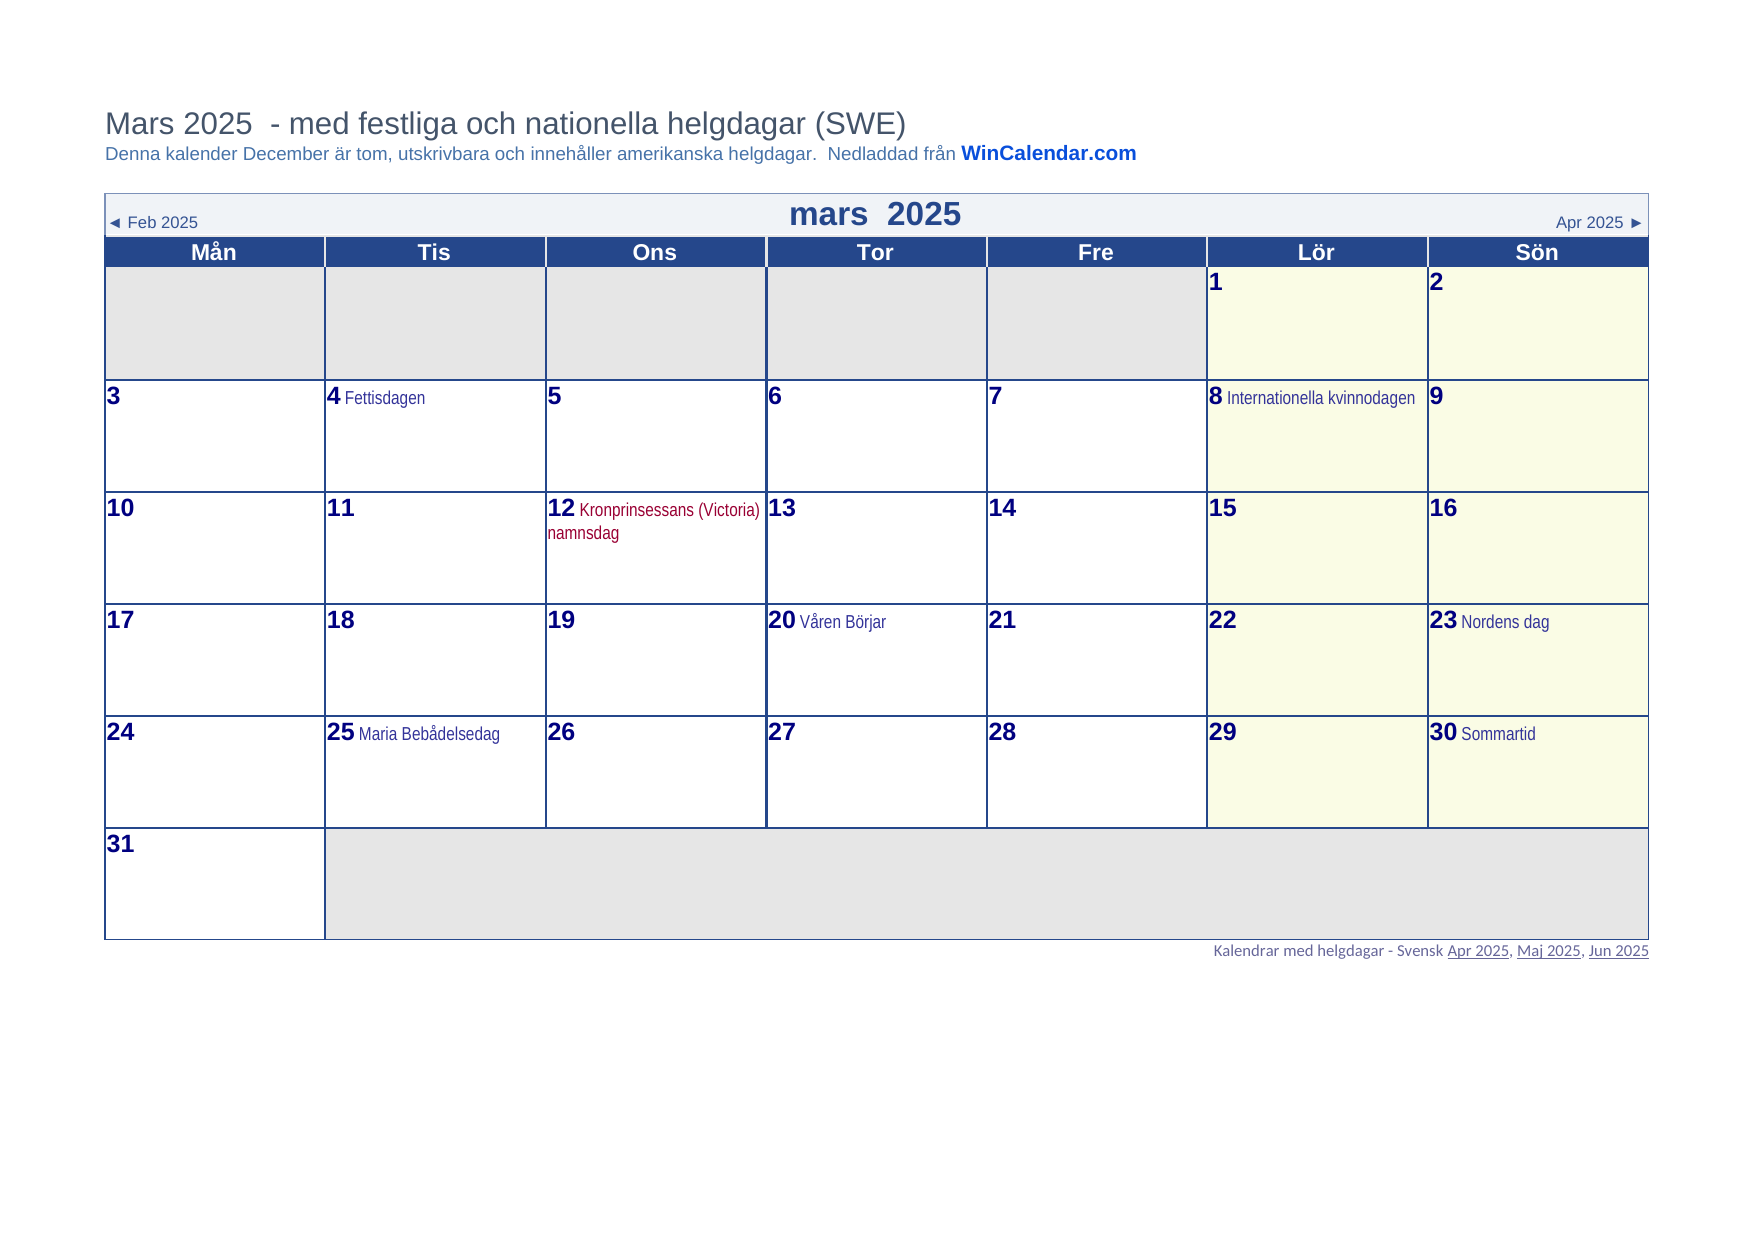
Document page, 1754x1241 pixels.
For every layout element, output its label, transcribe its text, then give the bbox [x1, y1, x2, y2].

table_cell 30 Sommartid [1429, 717, 1648, 827]
table_cell 4 Fettisdagen [326, 381, 545, 491]
table_cell 25 Maria Bebådelsedag [326, 717, 545, 827]
table_cell [326, 267, 545, 379]
table_cell 6 [768, 381, 986, 491]
table_cell Lör [1208, 237, 1427, 267]
table_cell 17 [106, 605, 324, 715]
table_cell Tis [326, 237, 545, 267]
table_cell 1 [1208, 267, 1427, 379]
table_cell [768, 267, 986, 379]
table_cell 16 [1429, 493, 1648, 603]
table_header Apr 2025 ► [1428, 194, 1648, 234]
table_cell 20 Våren Börjar [768, 605, 986, 715]
text Mars 2025 - med festliga och nationella helgdagar (SWE) Denna kalender December är tom, utskrivbara och innehåller amerikanska helgdagar. Nedladdad från WinCalendar.com [105, 105, 1649, 193]
table_cell 10 [106, 493, 324, 603]
table_cell 5 [547, 381, 765, 491]
table_cell 12 Kronprinsessans (Victoria) namnsdag [547, 493, 765, 603]
table_cell Sön [1429, 237, 1648, 267]
table_cell [547, 267, 765, 379]
table_header mars 2025 [325, 194, 1428, 234]
table_cell [988, 267, 1206, 379]
table_header ◄ Feb 2025 [106, 194, 325, 234]
table_cell 21 [988, 605, 1206, 715]
table_cell 3 [106, 381, 324, 491]
text Kalendrar med helgdagar - Svensk Apr 2025, Maj 2025, Jun 2025 [105, 940, 1649, 960]
table_cell 14 [988, 493, 1206, 603]
table_cell Mån [106, 237, 324, 267]
table_cell 13 [768, 493, 986, 603]
table_cell 27 [768, 717, 986, 827]
table_cell 22 [1208, 605, 1427, 715]
table_cell 19 [547, 605, 765, 715]
table_cell Tor [768, 237, 986, 267]
table_cell Fre [988, 237, 1206, 267]
table_cell 24 [106, 717, 324, 827]
table_cell 15 [1208, 493, 1427, 603]
table_cell 26 [547, 717, 765, 827]
table_cell 31 [106, 829, 324, 939]
table_cell 8 Internationella kvinnodagen [1208, 381, 1427, 491]
table_cell [106, 267, 324, 379]
table_cell 7 [988, 381, 1206, 491]
table_cell Ons [547, 237, 765, 267]
table_cell 2 [1429, 267, 1648, 379]
table_cell 11 [326, 493, 545, 603]
table_cell 28 [988, 717, 1206, 827]
table_cell 29 [1208, 717, 1427, 827]
table_cell 9 [1429, 381, 1648, 491]
table_cell [326, 829, 1648, 939]
table_cell 18 [326, 605, 545, 715]
table_cell 23 Nordens dag [1429, 605, 1648, 715]
